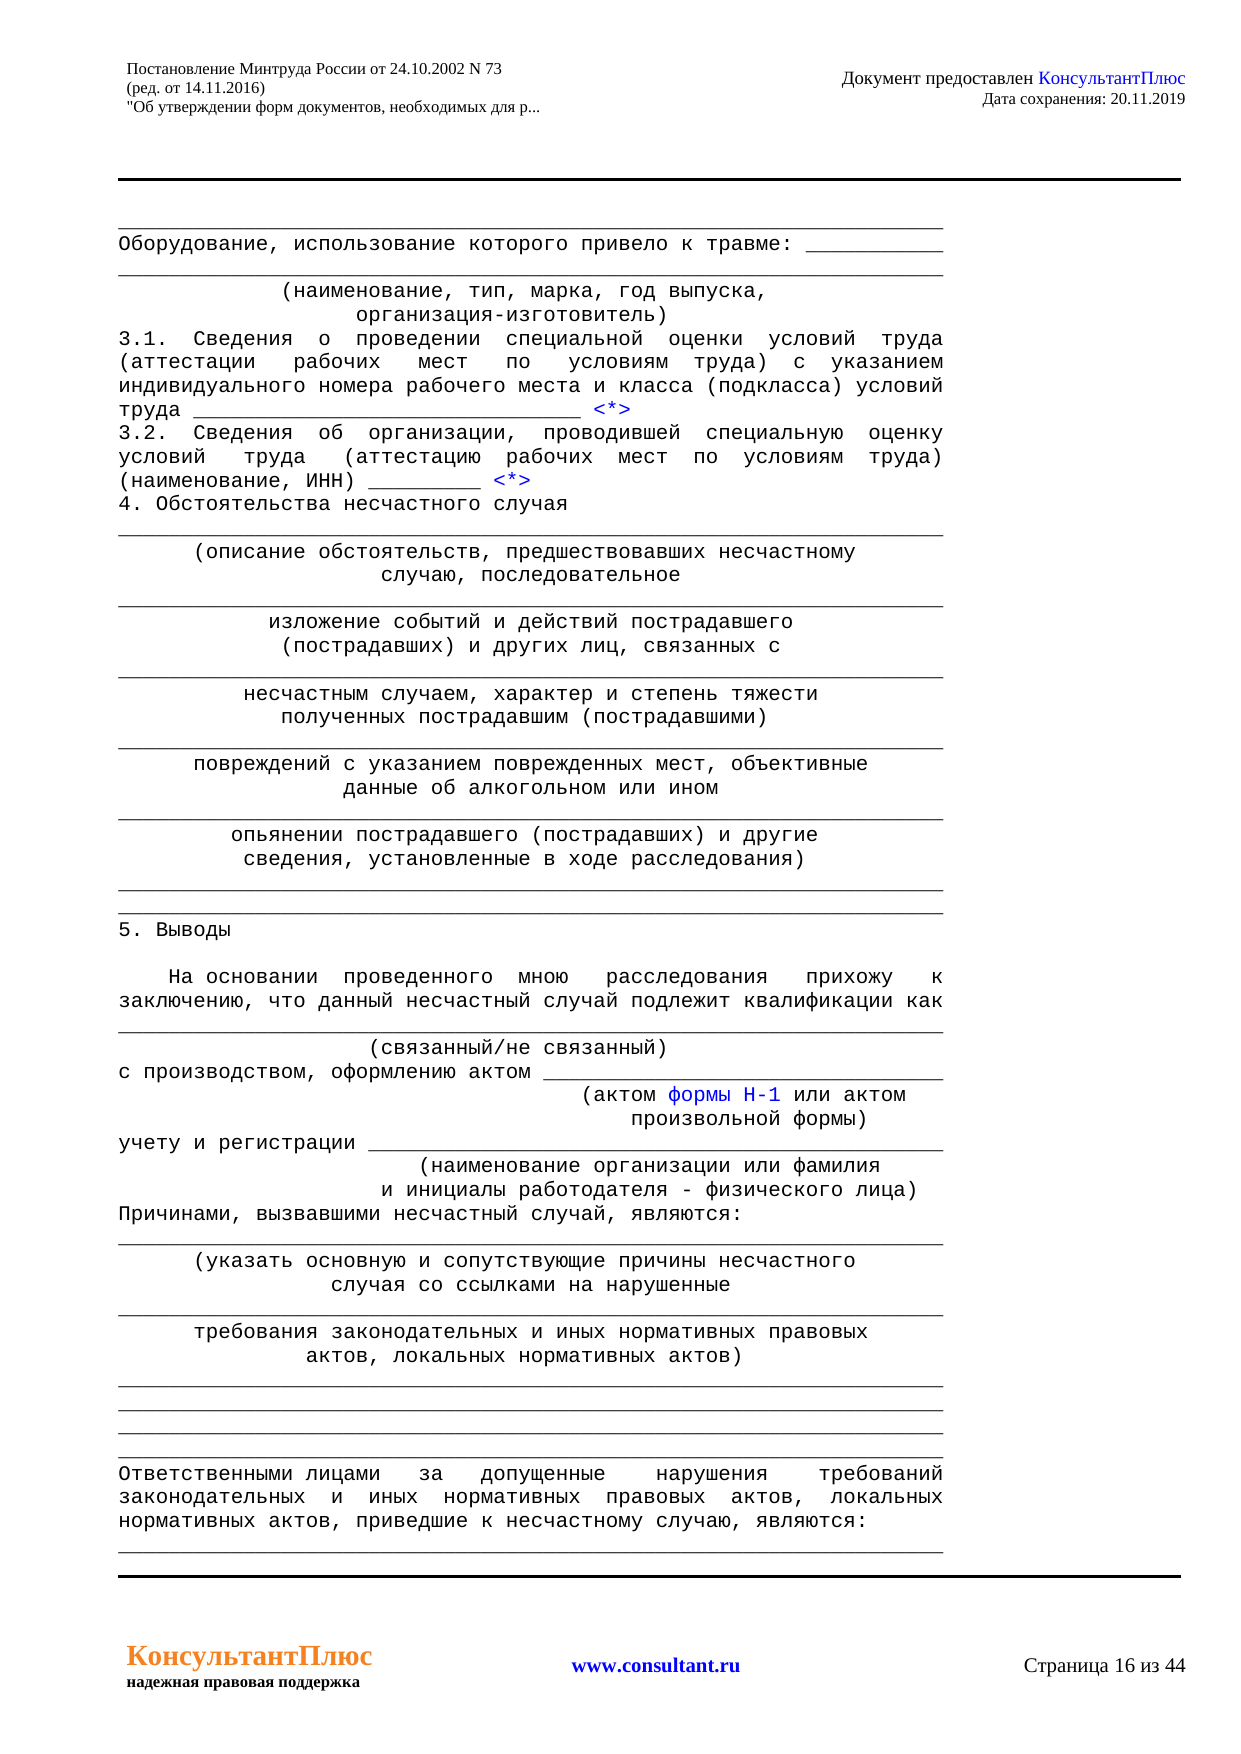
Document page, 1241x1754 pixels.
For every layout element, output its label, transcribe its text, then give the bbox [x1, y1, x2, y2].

text (указать основную и сопутствующие причины несчастного [118, 1250, 1181, 1274]
text __________________________________________________________________ [118, 801, 1181, 824]
text __________________________________________________________________ [118, 1226, 1181, 1250]
text __________________________________________________________________ [118, 659, 1181, 682]
text полученных пострадавшим (пострадавшими) [118, 706, 1181, 730]
text повреждений с указанием поврежденных мест, объективные [118, 753, 1181, 777]
text законодательных и иных нормативных правовых актов, локальных [118, 1486, 1181, 1510]
text __________________________________________________________________ [118, 895, 1181, 919]
text (аттестации рабочих мест по условиям труда) с указанием [118, 351, 1181, 375]
text данные об алкогольном или ином [118, 777, 1181, 801]
text опьянении пострадавшего (пострадавших) и другие [118, 824, 1181, 848]
text актов, локальных нормативных актов) [118, 1344, 1181, 1368]
text случаю, последовательное [118, 564, 1181, 588]
text (описание обстоятельств, предшествовавших несчастному [118, 541, 1181, 564]
text (пострадавших) и других лиц, связанных с [118, 635, 1181, 659]
text (связанный/не связанный) [118, 1037, 1181, 1061]
text __________________________________________________________________ [118, 1392, 1181, 1416]
text и инициалы работодателя - физического лица) [118, 1179, 1181, 1203]
text условий труда (аттестацию рабочих мест по условиям труда) [118, 446, 1181, 470]
text На основании проведенного мною расследования прихожу к [118, 966, 1181, 990]
text __________________________________________________________________ [118, 1368, 1181, 1392]
text труда _______________________________ <*> [118, 399, 1181, 422]
text __________________________________________________________________ [118, 872, 1181, 895]
text с производством, оформлению актом ________________________________ [118, 1061, 1181, 1084]
text 3.2. Сведения об организации, проводившей специальную оценку [118, 422, 1181, 446]
text 3.1. Сведения о проведении специальной оценки условий труда [118, 328, 1181, 351]
text случая со ссылками на нарушенные [118, 1274, 1181, 1297]
text сведения, установленные в ходе расследования) [118, 848, 1181, 872]
text организация-изготовитель) [118, 304, 1181, 328]
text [118, 209, 1181, 233]
text __________________________________________________________________ [118, 1013, 1181, 1037]
text 5. Выводы [118, 919, 1181, 943]
text __________________________________________________________________ [118, 517, 1181, 541]
text Причинами, вызвавшими несчастный случай, являются: [118, 1203, 1181, 1226]
text заключению, что данный несчастный случай подлежит квалификации как [118, 990, 1181, 1013]
text __________________________________________________________________ [118, 1439, 1181, 1463]
text несчастным случаем, характер и степень тяжести [118, 682, 1181, 706]
text учету и регистрации ______________________________________________ [118, 1132, 1181, 1155]
text __________________________________________________________________ [118, 588, 1181, 612]
text (наименование, тип, марка, год выпуска, [118, 281, 1181, 304]
text (актом формы Н-1 или актом [118, 1084, 1181, 1108]
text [118, 257, 1181, 281]
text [118, 1534, 1181, 1557]
text (наименование организации или фамилия [118, 1155, 1181, 1179]
text требования законодательных и иных нормативных правовых [118, 1321, 1181, 1344]
text (наименование, ИНН) _________ <*> [118, 470, 1181, 493]
text нормативных актов, приведшие к несчастному случаю, являются: [118, 1510, 1181, 1534]
text Ответственными лицами за допущенные нарушения требований [118, 1463, 1181, 1486]
text 4. Обстоятельства несчастного случая [118, 493, 1181, 517]
text индивидуального номера рабочего места и класса (подкласса) условий [118, 375, 1181, 399]
text изложение событий и действий пострадавшего [118, 612, 1181, 635]
text __________________________________________________________________ [118, 1297, 1181, 1321]
text произвольной формы) [118, 1108, 1181, 1132]
text __________________________________________________________________ [118, 1416, 1181, 1439]
text __________________________________________________________________ [118, 730, 1181, 753]
text Оборудование, использование которого привело к травме: ___________ [118, 233, 1181, 257]
